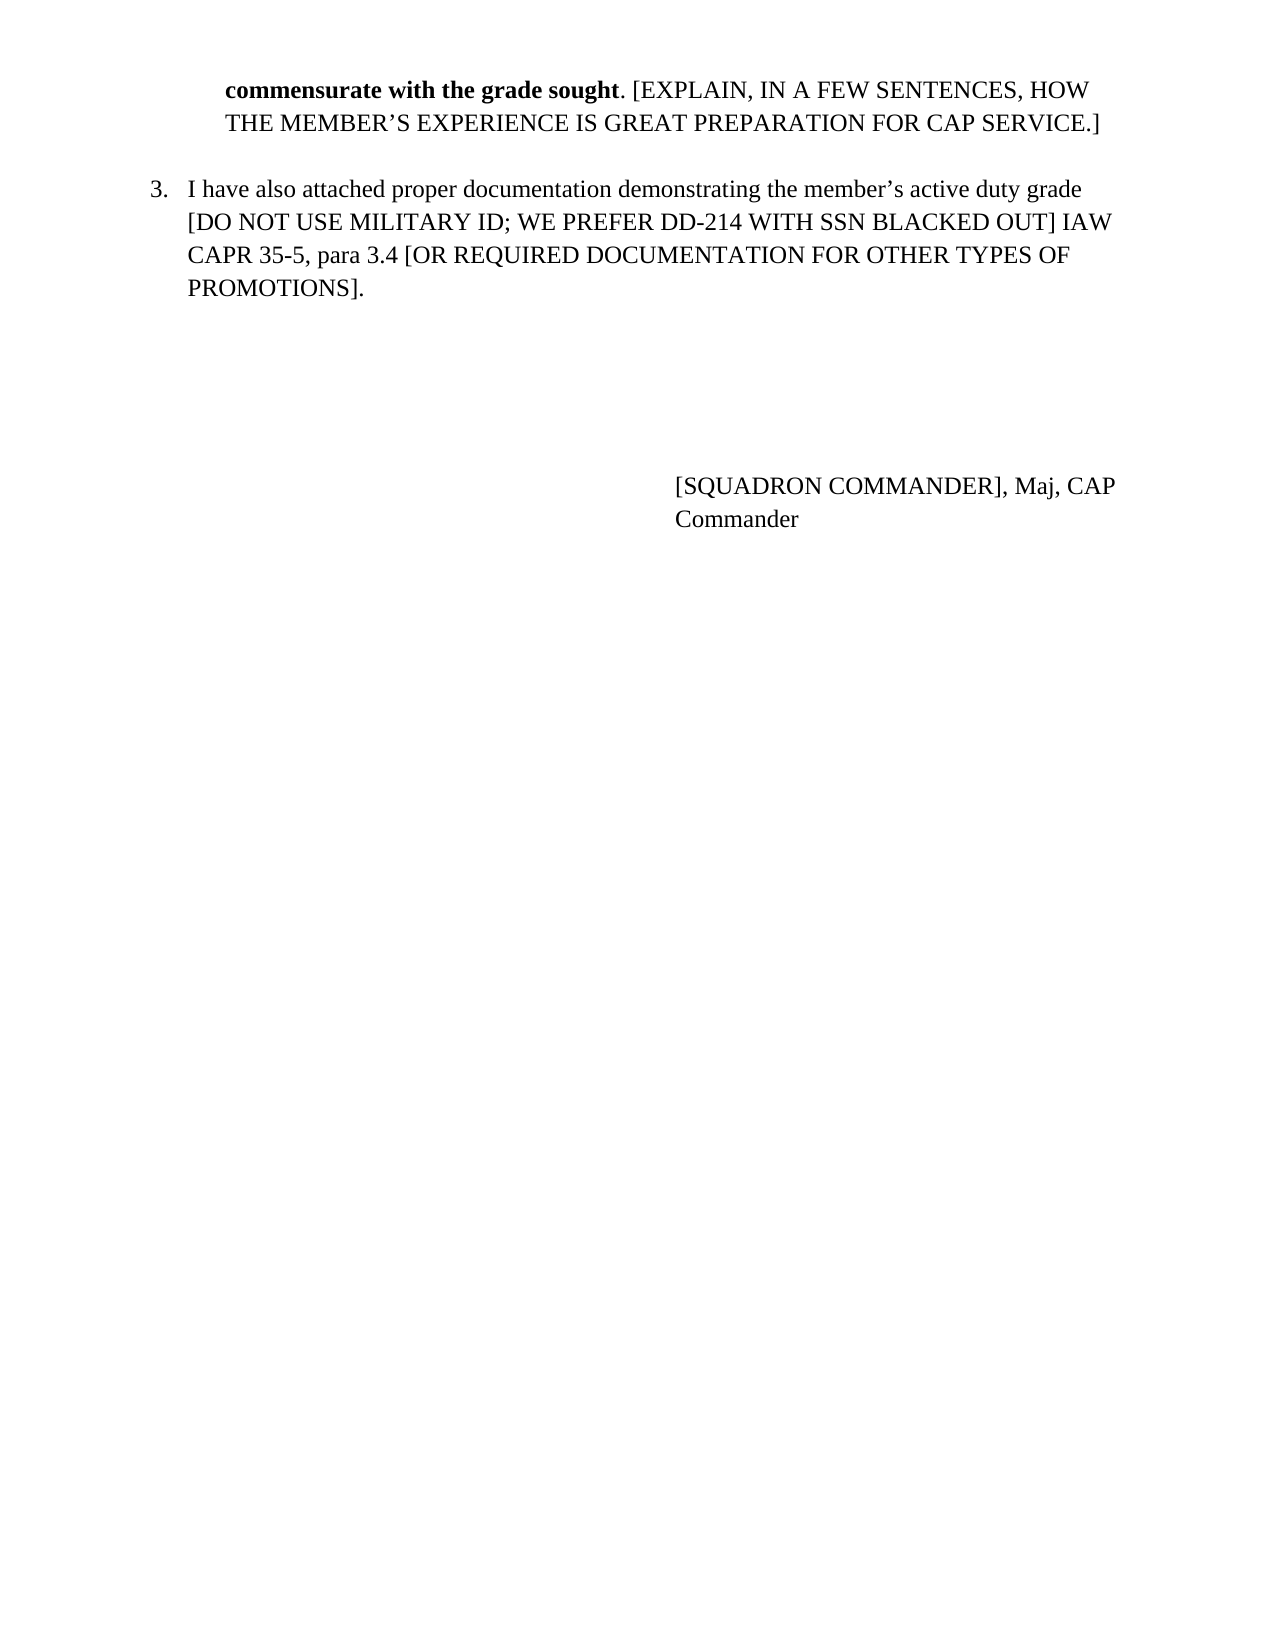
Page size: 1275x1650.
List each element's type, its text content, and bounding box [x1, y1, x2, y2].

text Commander [675, 504, 1125, 533]
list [187, 75, 1125, 137]
text [SQUADRON COMMANDER], Maj, CAP [675, 471, 1125, 500]
list I have also attached proper documentation demonstrating the member’s active duty grade [DO NOT USE MILITARY ID; WE PREFER DD-214 WITH SSN BLACKED OUT] IAW CAPR 35-5, para 3.4 [OR REQUIRED DOCUMENTATION FOR OTHER TYPES OF PROMOTIONS]. [150, 174, 1125, 302]
